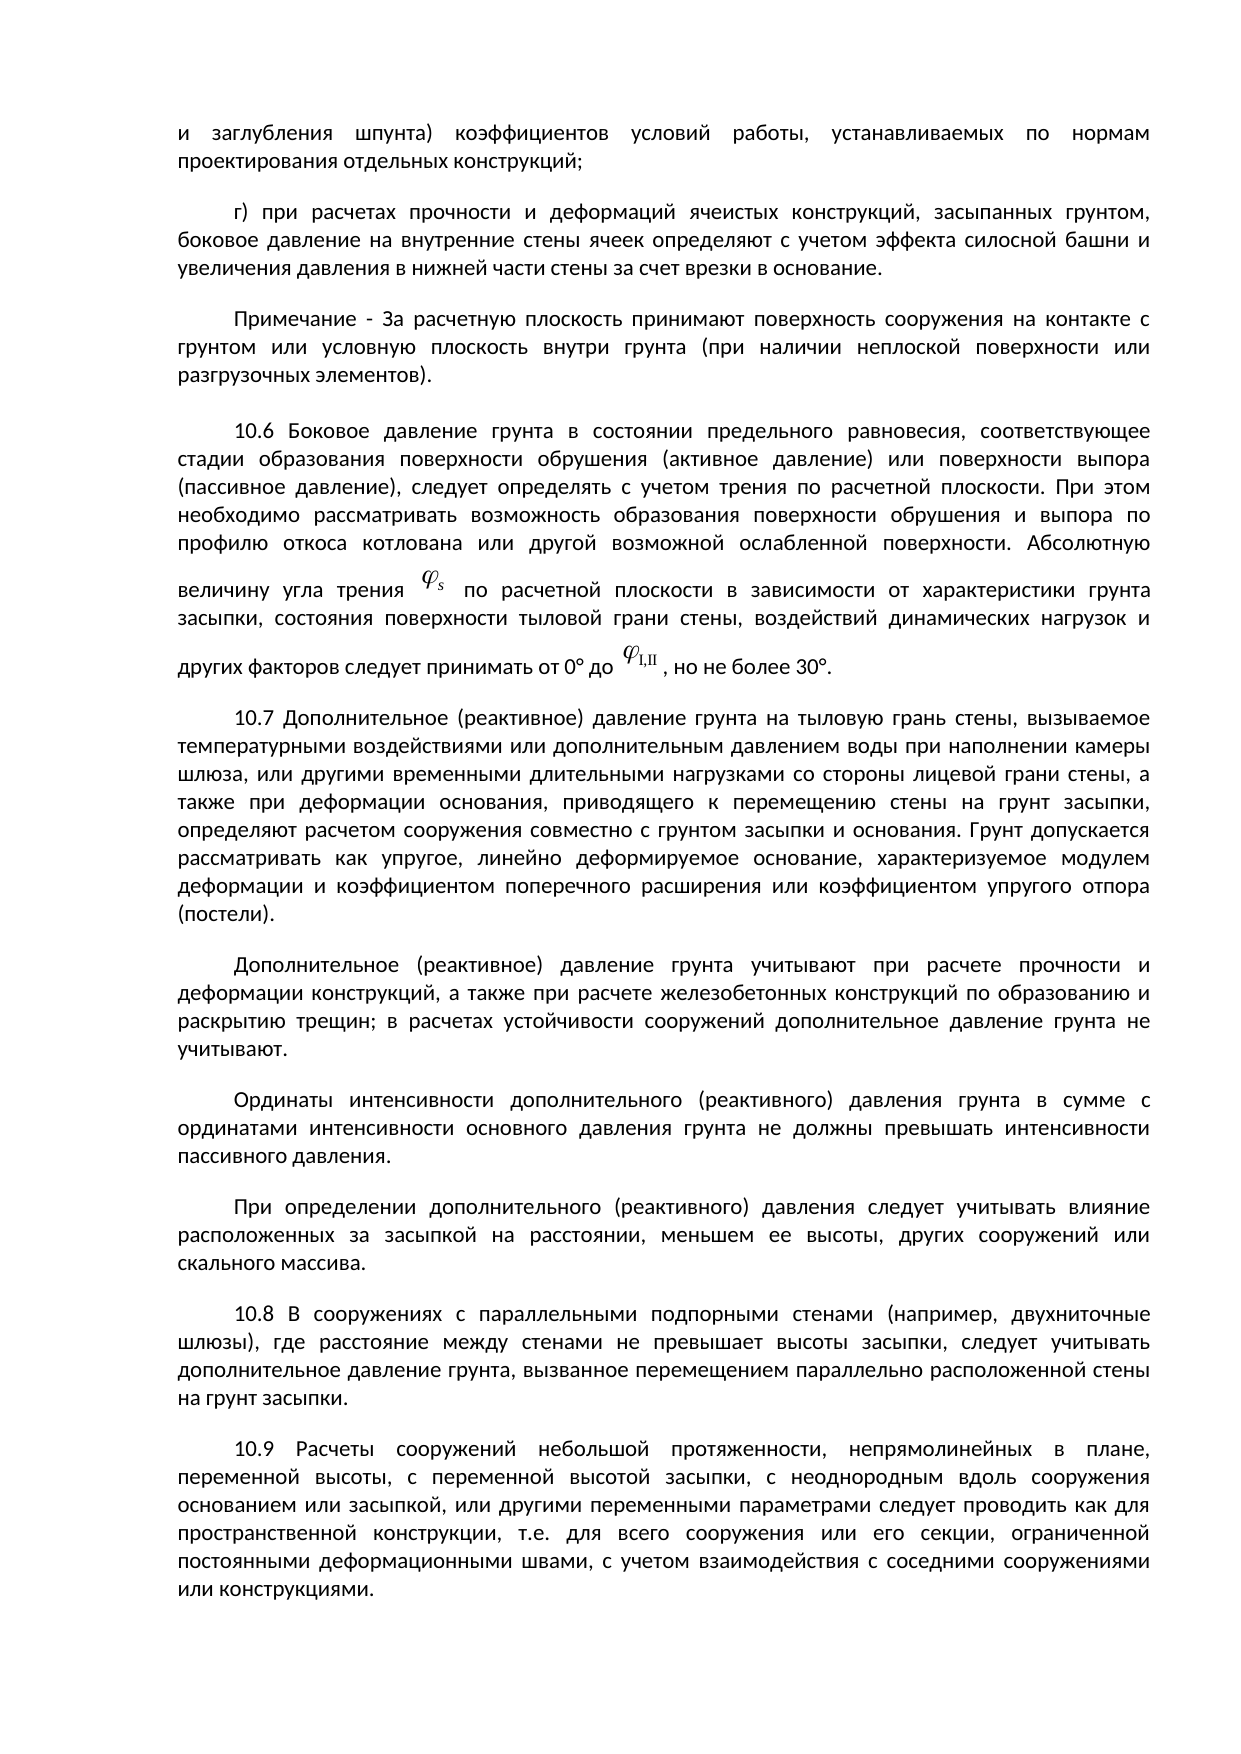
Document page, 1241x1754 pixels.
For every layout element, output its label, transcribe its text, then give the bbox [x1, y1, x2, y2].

text 10.7 Дополнительное (реактивное) давление грунта на тыловую грань стены, вызываемое температурными воздействиями или дополнительным давлением воды при наполнении камеры шлюза, или другими временными длительными нагрузками со стороны лицевой грани стены, а также при деформации основания, приводящего к перемещению стены на грунт засыпки, определяют расчетом сооружения совместно с грунтом засыпки и основания. Грунт допускается рассматривать как упругое, линейно деформируемое основание, характеризуемое модулем деформации и коэффициентом поперечного расширения или коэффициентом упругого отпора (постели). [177, 703, 1152, 927]
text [177, 118, 1152, 174]
text Ординаты интенсивности дополнительного (реактивного) давления грунта в сумме с ординатами интенсивности основного давления грунта не должны превышать интенсивности пассивного давления. [177, 1085, 1152, 1169]
text 10.9 Расчеты сооружений небольшой протяженности, непрямолинейных в плане, переменной высоты, с переменной высотой засыпки, с неоднородным вдоль сооружения основанием или засыпкой, или другими переменными параметрами следует проводить как для пространственной конструкции, т.е. для всего сооружения или его секции, ограниченной постоянными деформационными швами, с учетом взаимодействия с соседними сооружениями или конструкциями. [177, 1434, 1152, 1602]
text При определении дополнительного (реактивного) давления следует учитывать влияние расположенных за засыпкой на расстоянии, меньшем ее высоты, других сооружений или скального массива. [177, 1192, 1152, 1276]
text 10.8 В сооружениях с параллельными подпорными стенами (например, двухниточные шлюзы), где расстояние между стенами не превышает высоты засыпки, следует учитывать дополнительное давление грунта, вызванное перемещением параллельно расположенной стены на грунт засыпки. [177, 1299, 1152, 1411]
text г) при расчетах прочности и деформаций ячеистых конструкций, засыпанных грунтом, боковое давление на внутренние стены ячеек определяют с учетом эффекта силосной башни и увеличения давления в нижней части стены за счет врезки в основание. [177, 197, 1152, 281]
text Примечание - За расчетную плоскость принимают поверхность сооружения на контакте с грунтом или условную плоскость внутри грунта (при наличии неплоской поверхности или разгрузочных элементов). [177, 304, 1152, 388]
text Дополнительное (реактивное) давление грунта учитывают при расчете прочности и деформации конструкций, а также при расчете железобетонных конструкций по образованию и раскрытию трещин; в расчетах устойчивости сооружений дополнительное давление грунта не учитывают. [177, 950, 1152, 1062]
text 10.6 Боковое давление грунта в состоянии предельного равновесия, соответствующее стадии образования поверхности обрушения (активное давление) или поверхности выпора (пассивное давление), следует определять с учетом трения по расчетной плоскости. При этом необходимо рассматривать возможность образования поверхности обрушения и выпора по профилю откоса котлована или другой возможной ослабленной поверхности. Абсолютную величину угла трения по расчетной плоскости в зависимости от характеристики грунта засыпки, состояния поверхности тыловой грани стены, воздействий динамических нагрузок и других факторов следует принимать от 0° до , но не более 30°. [177, 416, 1152, 680]
